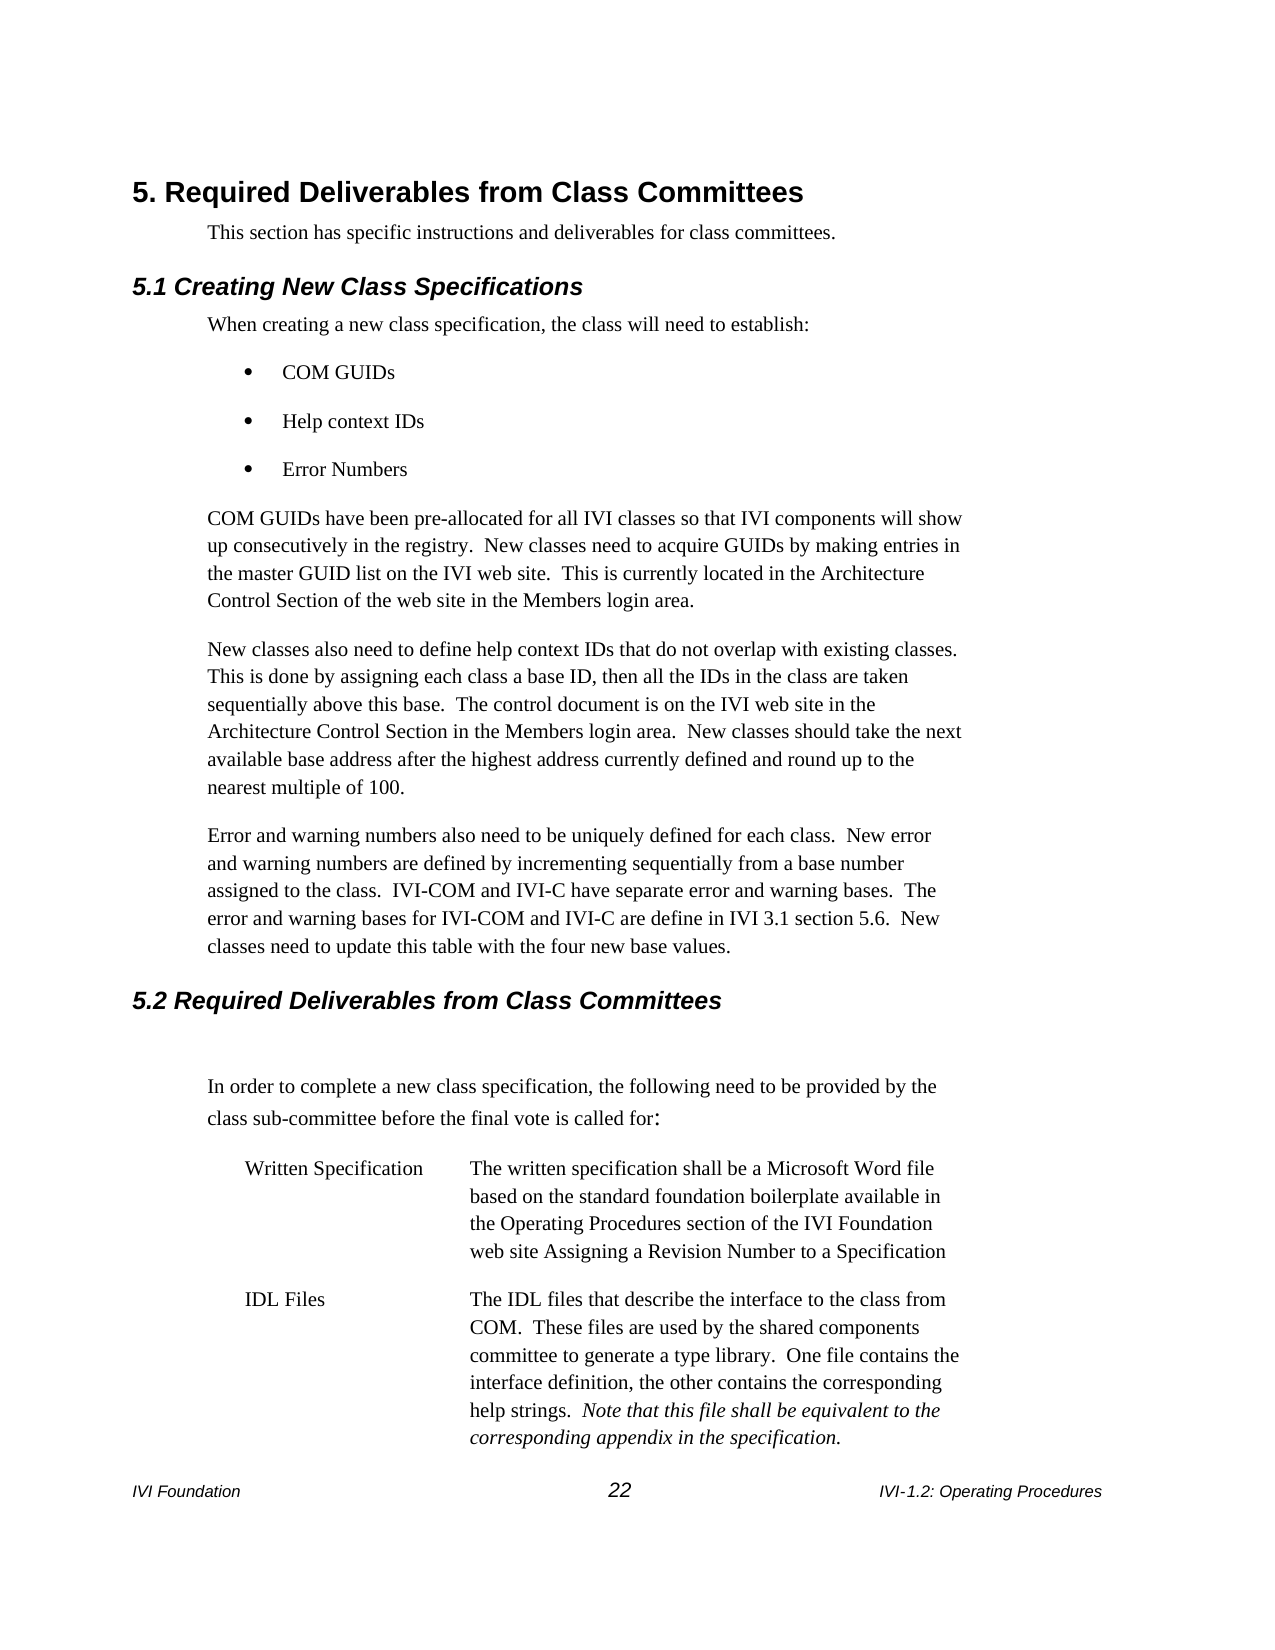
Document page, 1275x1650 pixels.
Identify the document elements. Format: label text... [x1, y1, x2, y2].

list Error Numbers [244, 457, 966, 481]
text New classes also need to define help context IDs that do not overlap with existing classes. This is done by assigning each class a base ID, then all the IDs in the class are taken sequentially above this base. The control document is on the IVI web site in the Architecture Control Section in the Members login area. New classes should take the next available base address after the highest address currently defined and round up to the nearest multiple of 100. [207, 637, 966, 799]
text IDL Files The IDL files that describe the interface to the class from COM. These files are used by the shared components committee to generate a type library. One file contains the interface definition, the other contains the corresponding help strings. Note that this file shall be equivalent to the corresponding appendix in the specification. [244, 1287, 966, 1449]
text Written Specification The written specification shall be a Microsoft Word file based on the standard foundation boilerplate available in the Operating Procedures section of the IVI Foundation web site Assigning a Revision Number to a Specification [244, 1156, 966, 1263]
text COM GUIDs have been pre-allocated for all IVI classes so that IVI components will show up consecutively in the registry. New classes need to acquire GUIDs by making entries in the master GUID list on the IVI web site. This is currently located in the Architecture Control Section of the web site in the Members login area. [207, 505, 966, 612]
subtitle Required Deliverables from Class Committees [132, 986, 966, 1015]
text This section has specific instructions and deliverables for class committees. [207, 220, 966, 244]
text When creating a new class specification, the class will need to establish: [207, 312, 966, 336]
list COM GUIDs [244, 360, 966, 384]
list Help context IDs [244, 408, 966, 433]
text In order to complete a new class specification, the following need to be provided by the class sub-committee before the final vote is called for: [207, 1074, 966, 1131]
subtitle Required Deliverables from Class Committees [132, 175, 966, 208]
text Error and warning numbers also need to be uniquely defined for each class. New error and warning numbers are defined by incrementing sequentially from a base number assigned to the class. IVI-COM and IVI-C have separate error and warning bases. The error and warning bases for IVI-COM and IVI-C are define in IVI 3.1 section 5.6. New classes need to update this table with the four new base values. [207, 823, 966, 958]
subtitle Creating New Class Specifications [132, 272, 966, 301]
